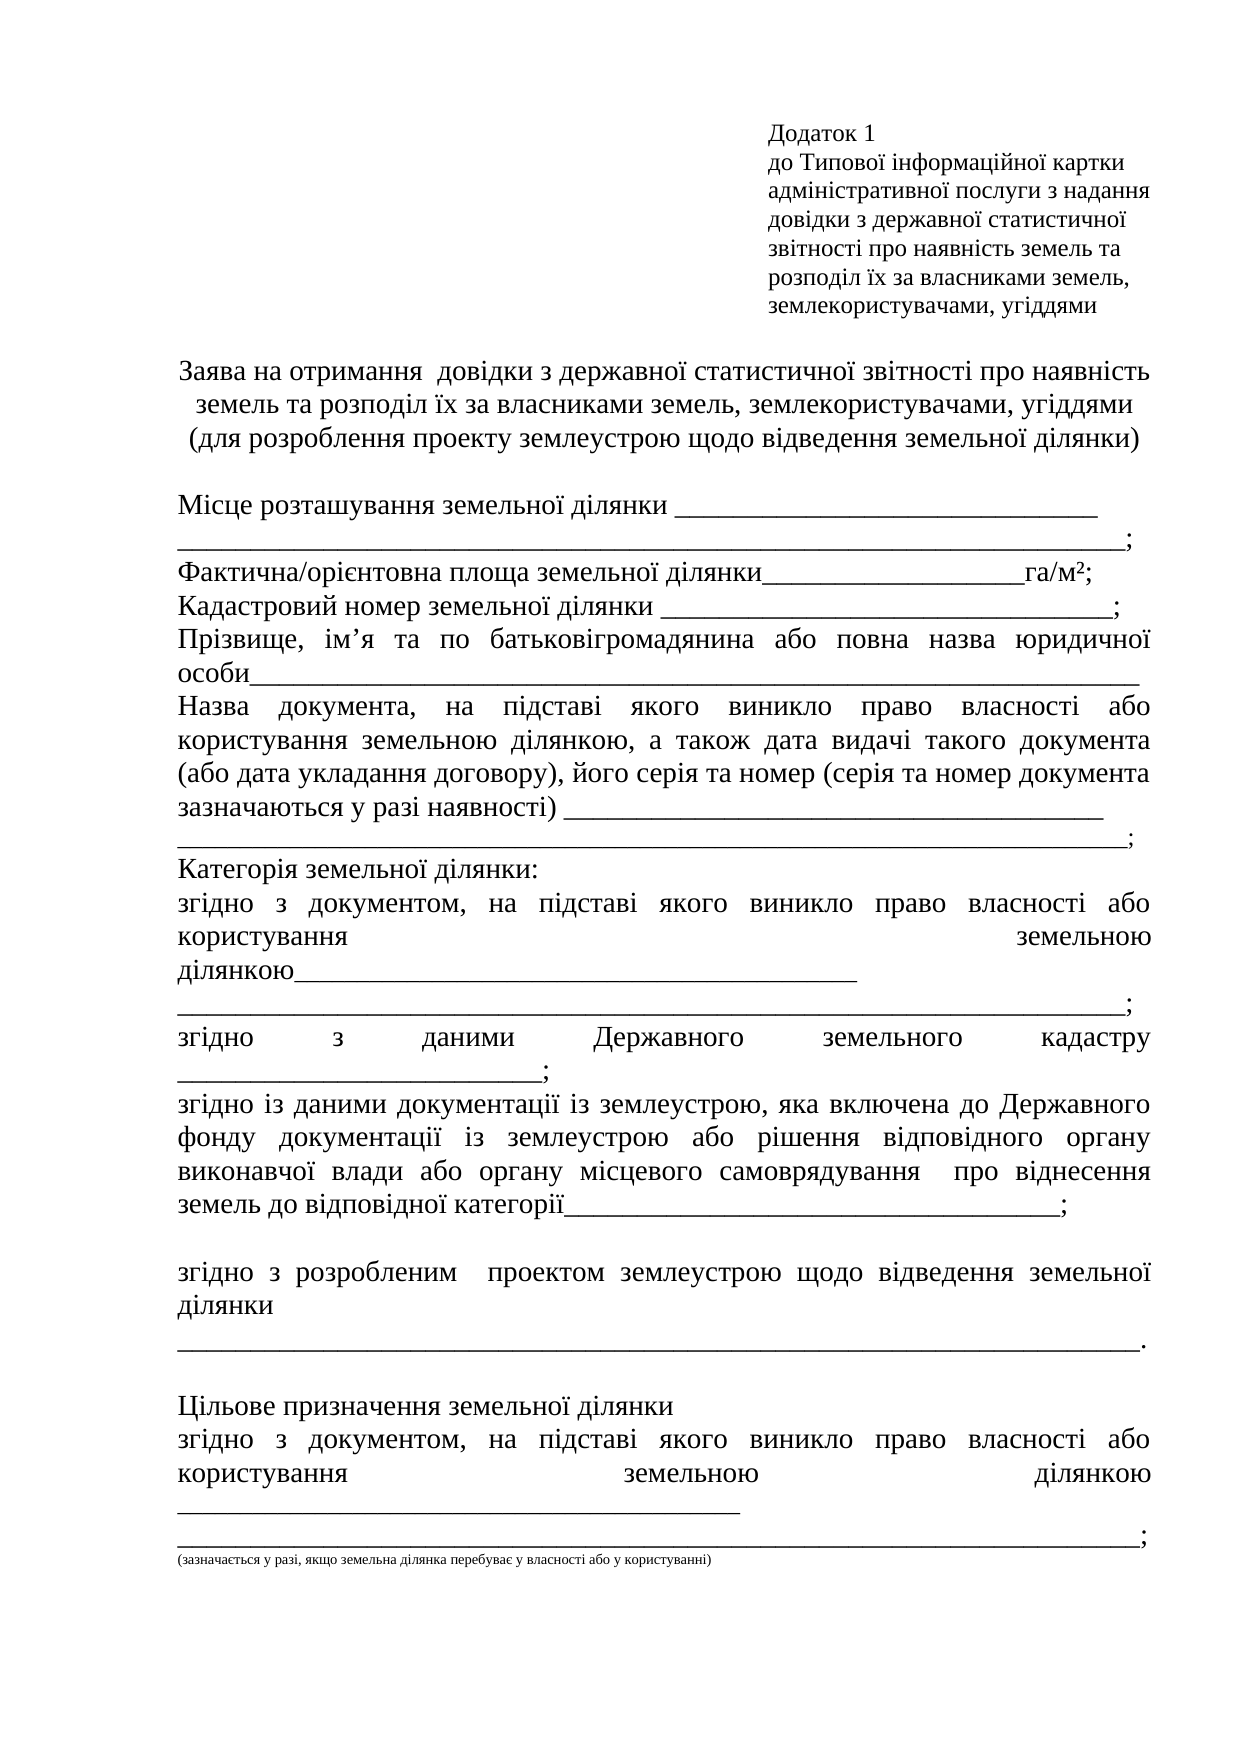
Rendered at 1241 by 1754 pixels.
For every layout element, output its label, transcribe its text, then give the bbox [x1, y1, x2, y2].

text Прізвище, ім’я та по батьковігромадянина або повна назва юридичної особи_____________________________________________________________ [177, 621, 1152, 688]
list згідно із даними документації із землеустрою, яка включена до Державного фонду документації із землеустрою або рішення відповідного органу виконавчої влади або органу місцевого самоврядування про віднесення земель до відповідної категорії__________________________________; [177, 1086, 1152, 1220]
text Місце розташування земельної ділянки _____________________________ [177, 487, 1152, 521]
text __________________________________________________________________. [177, 1321, 1152, 1354]
text _________________________________________________________________; [177, 985, 1152, 1019]
text (зазначається у разі, якщо земельна ділянка перебуває у власності або у користуванні) [177, 1551, 1152, 1579]
text __________________________________________________________________; [177, 1517, 1152, 1551]
text Цільове призначення земельної ділянки [177, 1388, 1152, 1421]
text Кадастровий номер земельної ділянки _______________________________; [177, 588, 1152, 621]
text Заява на отримання довідки з державної статистичної звітності про наявність земель та розподіл їх за власниками земель, землекористувачами, угіддями [177, 353, 1152, 420]
text ____________________________________________________________________________; [177, 822, 1152, 851]
text Категорія земельної ділянки: [177, 851, 1152, 885]
text згідно з документом, на підставі якого виникло право власності або користування земельною ділянкою_____________________________________________ [177, 885, 1152, 985]
text (для розроблення проекту землеустрою щодо відведення земельної ділянки) [177, 420, 1152, 453]
list згідно з даними Державного земельного кадастру _________________________; [177, 1019, 1152, 1086]
text _________________________________________________________________; [177, 521, 1152, 554]
text до Типової інформаційної картки адміністративної послуги з надання довідки з державної статистичної звітності про наявність земель та розподіл їх за власниками земель, землекористувачами, угіддями [768, 147, 1152, 319]
text Назва документа, на підставі якого виникло право власності або користування земельною ділянкою, а також дата видачі такого документа (або дата укладання договору), його серія та номер (серія та номер документа зазначаються у разі наявності) _____________________________________ [177, 688, 1152, 822]
text Фактична/орієнтовна площа земельної ділянки__________________га/м²; [177, 554, 1152, 588]
text згідно з розробленим проектом землеустрою щодо відведення земельної ділянки [177, 1254, 1152, 1321]
text згідно з документом, на підставі якого виникло право власності або користування земельною ділянкою _____________________________________________ [177, 1421, 1152, 1517]
text Додаток 1 [768, 118, 1152, 147]
